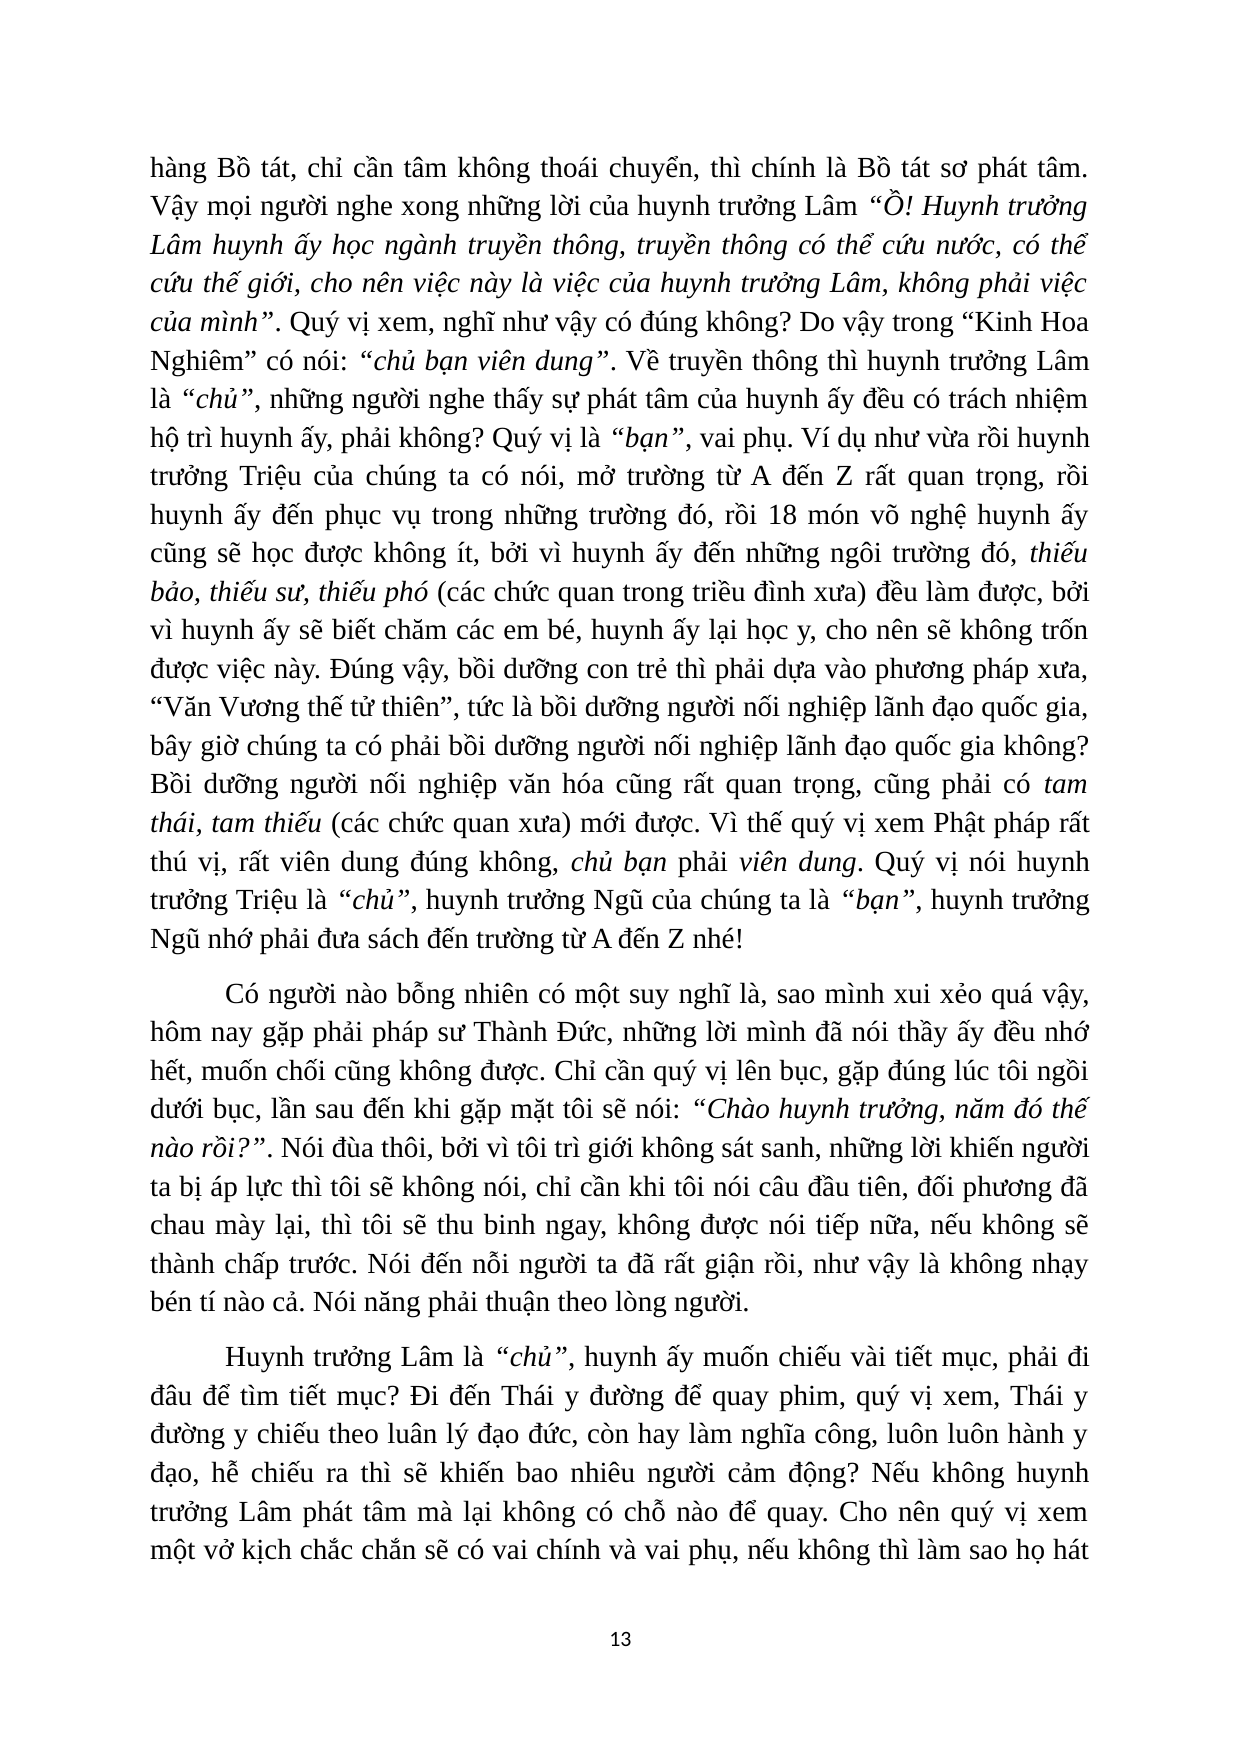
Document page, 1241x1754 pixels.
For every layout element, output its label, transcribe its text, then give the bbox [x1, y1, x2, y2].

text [150, 1339, 1090, 1566]
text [150, 150, 1090, 954]
text Có người nào bỗng nhiên có một suy nghĩ là, sao mình xui xẻo quá vậy, hôm nay gặp phải pháp sư Thành Đức, những lời mình đã nói thầy ấy đều nhớ hết, muốn chối cũng không được. Chỉ cần quý vị lên bục, gặp đúng lúc tôi ngồi dưới bục, lần sau đến khi gặp mặt tôi sẽ nói: “Chào huynh trưởng, năm đó thế nào rồi?”. Nói đùa thôi, bởi vì tôi trì giới không sát sanh, những lời khiến người ta bị áp lực thì tôi sẽ không nói, chỉ cần khi tôi nói câu đầu tiên, đối phương đã chau mày lại, thì tôi sẽ thu binh ngay, không được nói tiếp nữa, nếu không sẽ thành chấp trước. Nói đến nỗi người ta đã rất giận rồi, như vậy là không nhạy bén tí nào cả. Nói năng phải thuận theo lòng người. [150, 976, 1090, 1318]
